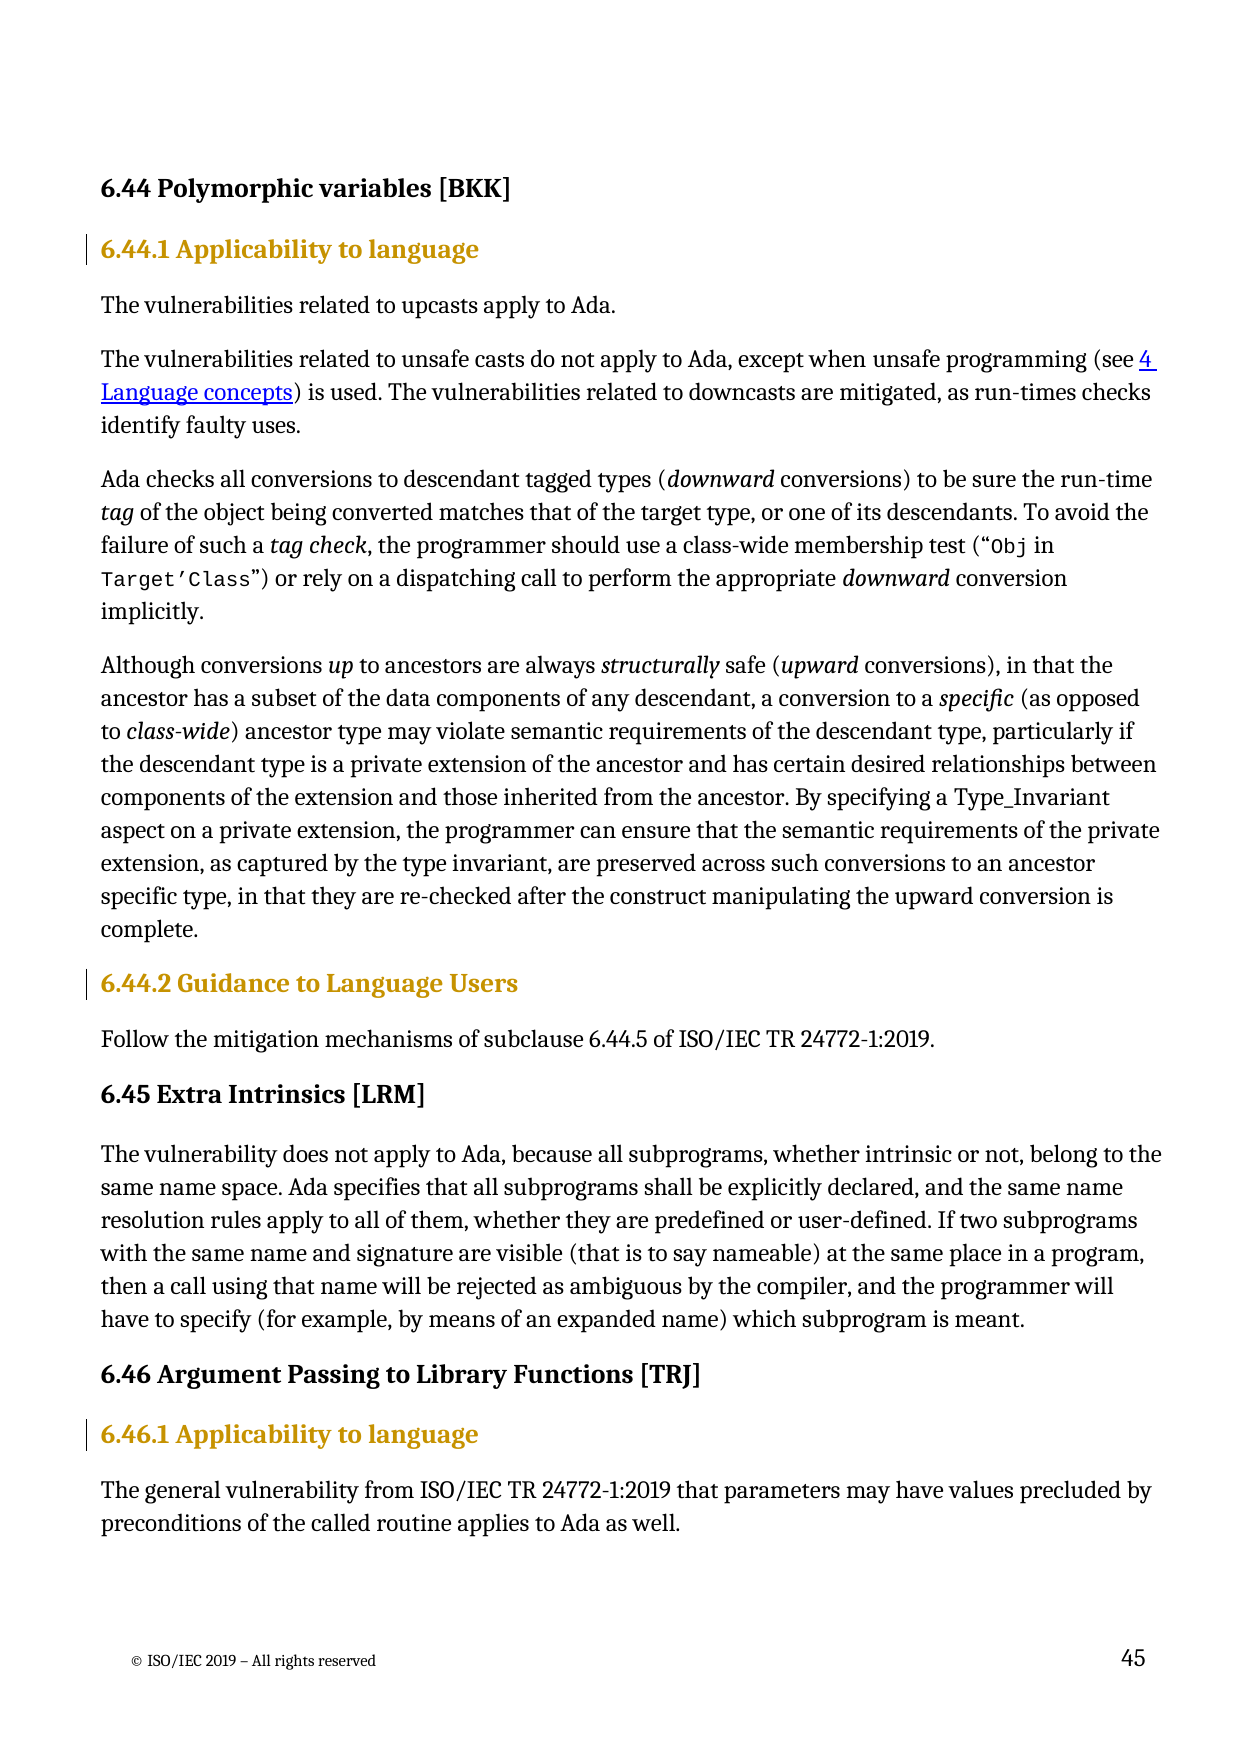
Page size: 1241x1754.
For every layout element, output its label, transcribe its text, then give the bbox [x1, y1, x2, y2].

text The vulnerabilities related to upcasts apply to Ada. [101, 291, 1164, 319]
subtitle 6.44 Polymorphic variables [BKK] [101, 173, 1164, 205]
text Follow the mitigation mechanisms of subclause 6.44.5 of ISO/IEC TR 24772-1:2019. [101, 1025, 1164, 1054]
text 6.46.1 Applicability to language [101, 1419, 1164, 1451]
text Although conversions up to ancestors are always structurally safe (upward conversions), in that the ancestor has a subset of the data components of any descendant, a conversion to a specific (as opposed to class-wide) ancestor type may violate semantic requirements of the descendant type, particularly if the descendant type is a private extension of the ancestor and has certain desired relationships between components of the extension and those inherited from the ancestor. By specifying a Type_Invariant aspect on a private extension, the programmer can ensure that the semantic requirements of the private extension, as captured by the type invariant, are preserved across such conversions to an ancestor specific type, in that they are re-checked after the construct manipulating the upward conversion is complete. [101, 651, 1164, 943]
subtitle 6.46 Argument Passing to Library Functions [TRJ] [101, 1359, 1164, 1390]
text The general vulnerability from ISO/IEC TR 24772-1:2019 that parameters may have values precluded by preconditions of the called routine applies to Ada as well. [101, 1476, 1164, 1538]
text 6.44.2 Guidance to Language Users [101, 968, 1164, 1000]
text The vulnerabilities related to unsafe casts do not apply to Ada, except when unsafe programming (see 4 Language concepts) is used. The vulnerabilities related to downcasts are mitigated, as run-times checks identify faulty uses. [101, 345, 1164, 439]
text 6.44.1 Applicability to language [101, 234, 1164, 265]
text Ada checks all conversions to descendant tagged types (downward conversions) to be sure the run-time tag of the object being converted matches that of the target type, or one of its descendants. To avoid the failure of such a tag check, the programmer should use a class-wide membership test (“Obj in Target’Class”) or rely on a dispatching call to perform the appropriate downward conversion implicitly. [101, 464, 1164, 625]
text The vulnerability does not apply to Ada, because all subprograms, whether intrinsic or not, belong to the same name space. Ada specifies that all subprograms shall be explicitly declared, and the same name resolution rules apply to all of them, whether they are predefined or user-defined. If two subprograms with the same name and signature are visible (that is to say nameable) at the same place in a program, then a call using that name will be rejected as ambiguous by the compiler, and the programmer will have to specify (for example, by means of an expanded name) which subprogram is meant. [101, 1140, 1164, 1333]
subtitle 6.45 Extra Intrinsics [LRM] [101, 1079, 1164, 1110]
